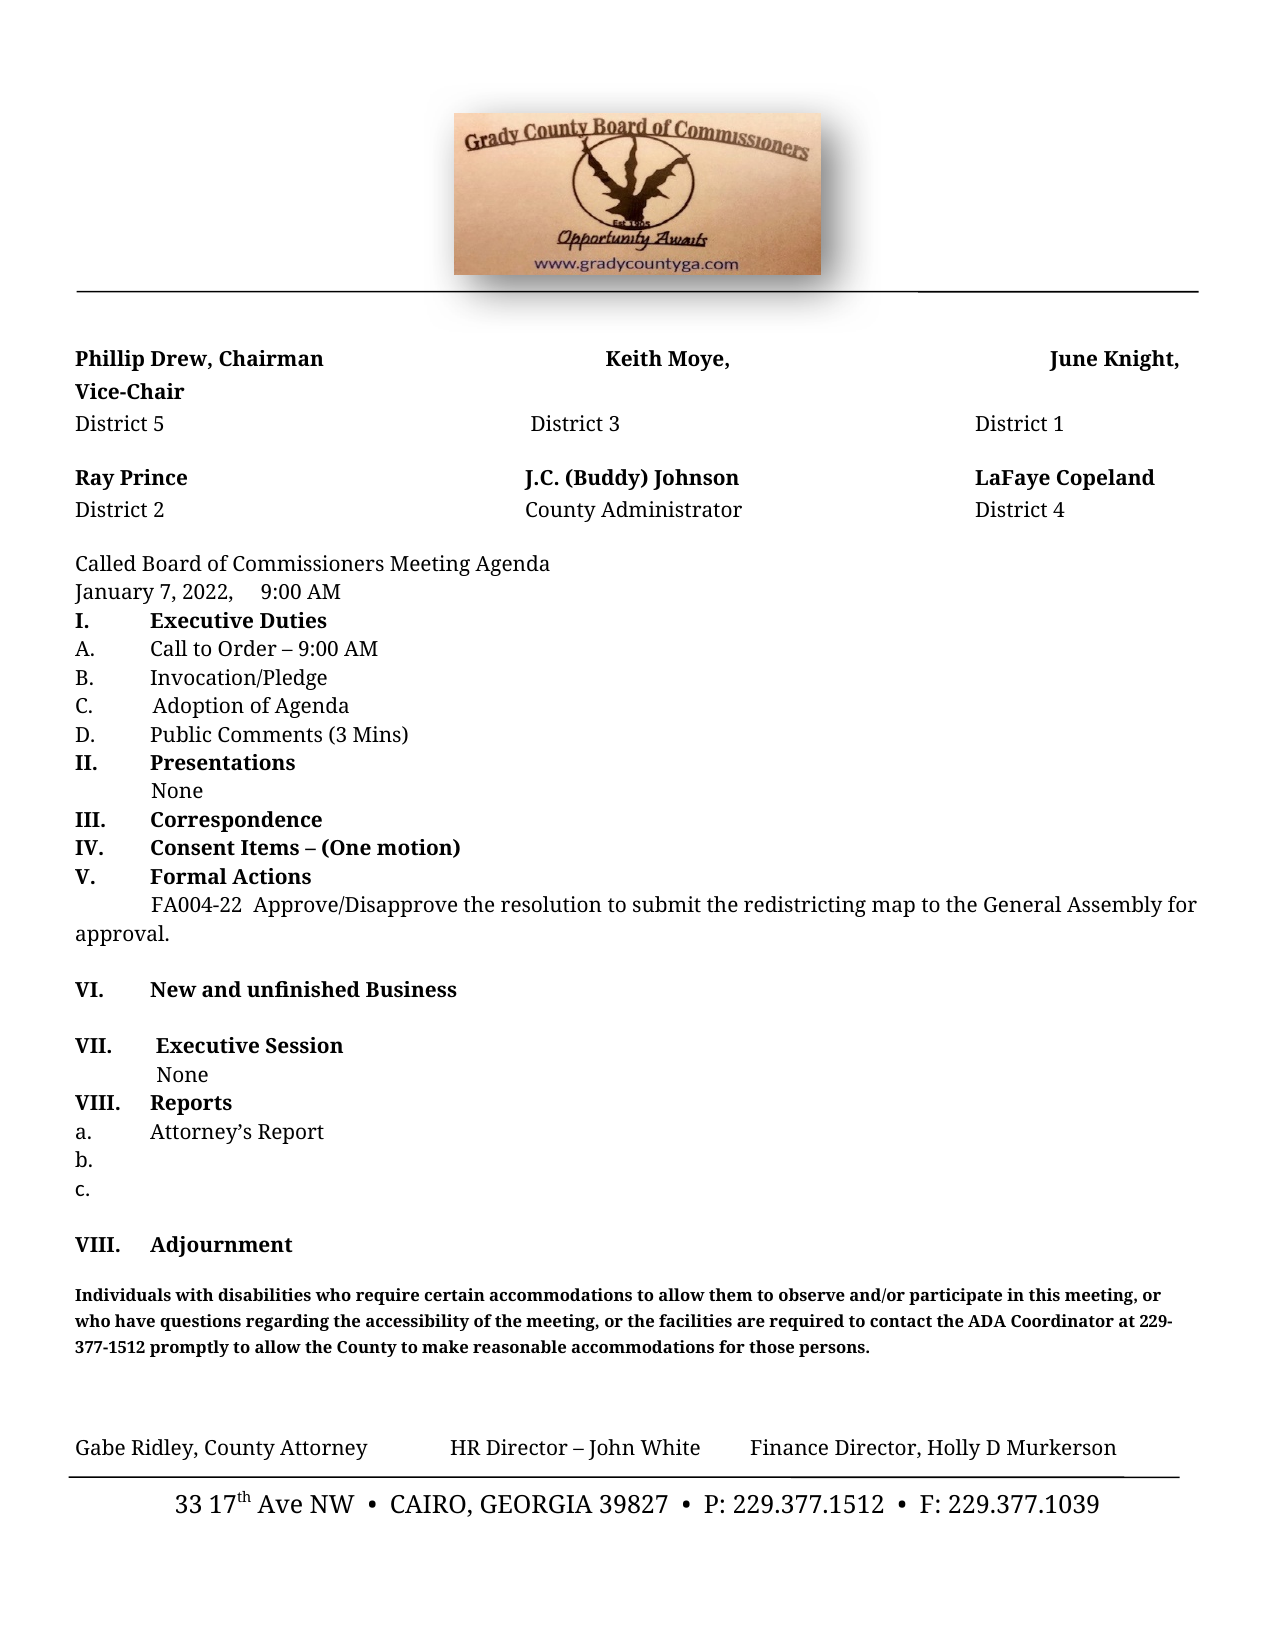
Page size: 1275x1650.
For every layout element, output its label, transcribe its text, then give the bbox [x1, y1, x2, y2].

text None [75, 1060, 1200, 1088]
text C. Adoption of Agenda [75, 691, 1200, 720]
text D. Public Comments (3 Mins) [75, 720, 1200, 748]
text A. Call to Order – 9:00 AM [75, 634, 1200, 663]
text I. Executive Duties [75, 606, 1200, 634]
text Called Board of Commissioners Meeting Agenda [75, 549, 1200, 577]
text VIII. Reports [75, 1088, 1200, 1117]
text VI. New and unfinished Business [75, 975, 1200, 1004]
text V. Formal Actions [75, 862, 1200, 890]
text b. [75, 1145, 1200, 1174]
text VII. Executive Session [75, 1032, 1200, 1060]
text III. Correspondence [75, 805, 1200, 833]
text c. [75, 1174, 1200, 1202]
text VIII. Adjournment [75, 1230, 1200, 1259]
text II. Presentations [75, 748, 1200, 777]
picture [454, 113, 821, 275]
text Ray Prince J.C. (Buddy) Johnson LaFaye Copeland District 2 County Administrator District 4 [75, 463, 1200, 524]
text Individuals with disabilities who require certain accommodations to allow them to observe and/or participate in this meeting, or who have questions regarding the accessibility of the meeting, or the facilities are required to contact the ADA Coordinator at 229-377-1512 promptly to allow the County to make reasonable accommodations for those persons. [75, 1284, 1200, 1358]
text B. Invocation/Pledge [75, 663, 1200, 691]
text January 7, 2022, 9:00 AM [75, 577, 1200, 606]
text FA004-22 Approve/Disapprove the resolution to submit the redistricting map to the General Assembly for approval. [75, 890, 1200, 947]
text Phillip Drew, Chairman Keith Moye, June Knight, Vice-Chair District 5 District 3 District 1 [75, 344, 1200, 438]
text None [75, 777, 1200, 805]
text IV. Consent Items – (One motion) [75, 833, 1200, 862]
text a. Attorney’s Report [75, 1117, 1200, 1145]
